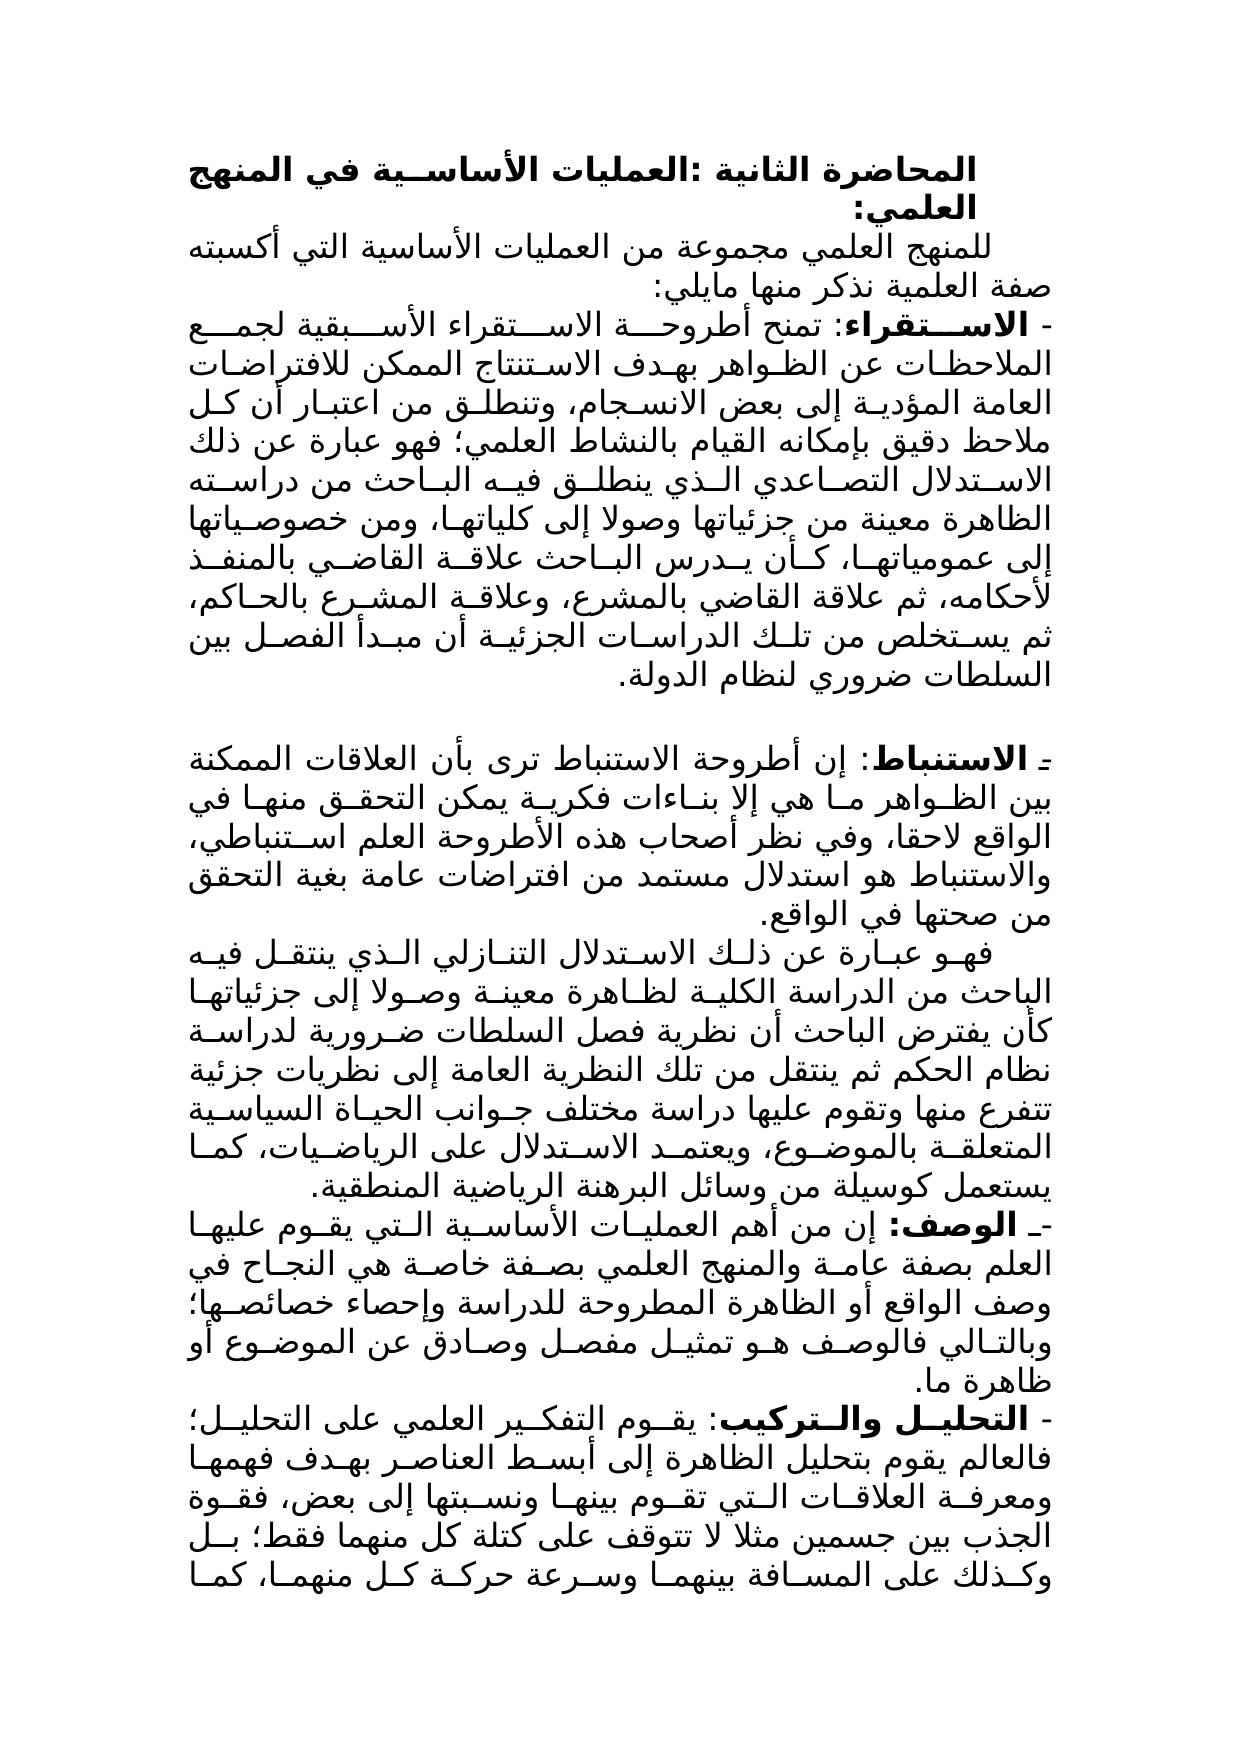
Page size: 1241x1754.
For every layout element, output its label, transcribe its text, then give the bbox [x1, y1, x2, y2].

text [187, 1400, 1053, 1594]
text - الاستنباط: إن أطروحة الاستنباط ترى بأن العلاقات الممكنة بين الظواهر ما هي إلا بناءات فكرية يمكن التحقق منها في الواقع لاحقا، وفي نظر أصحاب هذه الأطروحة العلم استنباطي، والاستنباط هو استدلال مستمد من افتراضات عامة بغية التحقق من صحتها في الواقع. [187, 739, 1053, 934]
text فهو عبارة عن ذلك الاستدلال التنازلي الذي ينتقل فيه الباحث من الدراسة الكلية لظاهرة معينة وصولا إلى جزئياتها كأن يفترض الباحث أن نظرية فصل السلطات ضرورية لدراسة نظام الحكم ثم ينتقل من تلك النظرية العامة إلى نظريات جزئية تتفرع منها وتقوم عليها دراسة مختلف جوانب الحياة السياسية المتعلقة بالموضوع، ويعتمد الاستدلال على الرياضيات، كما يستعمل كوسيلة من وسائل البرهنة الرياضية المنطقية. [187, 934, 1053, 1206]
text - الوصف: إن من أهم العمليات الأساسية التي يقوم عليها العلم بصفة عامة والمنهج العلمي بصفة خاصة هي النجاح في وصف الواقع أو الظاهرة المطروحة للدراسة وإحصاء خصائصها؛ وبالتالي فالوصف هو تمثيل مفصل وصادق عن الموضوع أو ظاهرة ما. [187, 1206, 1053, 1400]
text - الاستقراء: تمنح أطروحة الاستقراء الأسبقية لجمع الملاحظات عن الظواهر بهدف الاستنتاج الممكن للافتراضات العامة المؤدية إلى بعض الانسجام، وتنطلق من اعتبار أن كل ملاحظ دقيق بإمكانه القيام بالنشاط العلمي؛ فهو عبارة عن ذلك الاستدلال التصاعدي الذي ينطلق فيه الباحث من دراسته الظاهرة معينة من جزئياتها وصولا إلى كلياتها، ومن خصوصياتها إلى عمومياتها، كأن يدرس الباحث علاقة القاضي بالمنفذ لأحكامه، ثم علاقة القاضي بالمشرع، وعلاقة المشرع بالحاكم، ثم يستخلص من تلك الدراسات الجزئية أن مبدأ الفصل بين السلطات ضروري لنظام الدولة. [187, 305, 1053, 694]
list المحاضرة الثانية :العمليات الأساسية في المنهج العلمي: [187, 150, 978, 228]
text للمنهج العلمي مجموعة من العمليات الأساسية التي أكسبته صفة العلمية نذكر منها مايلي: [187, 228, 1053, 305]
